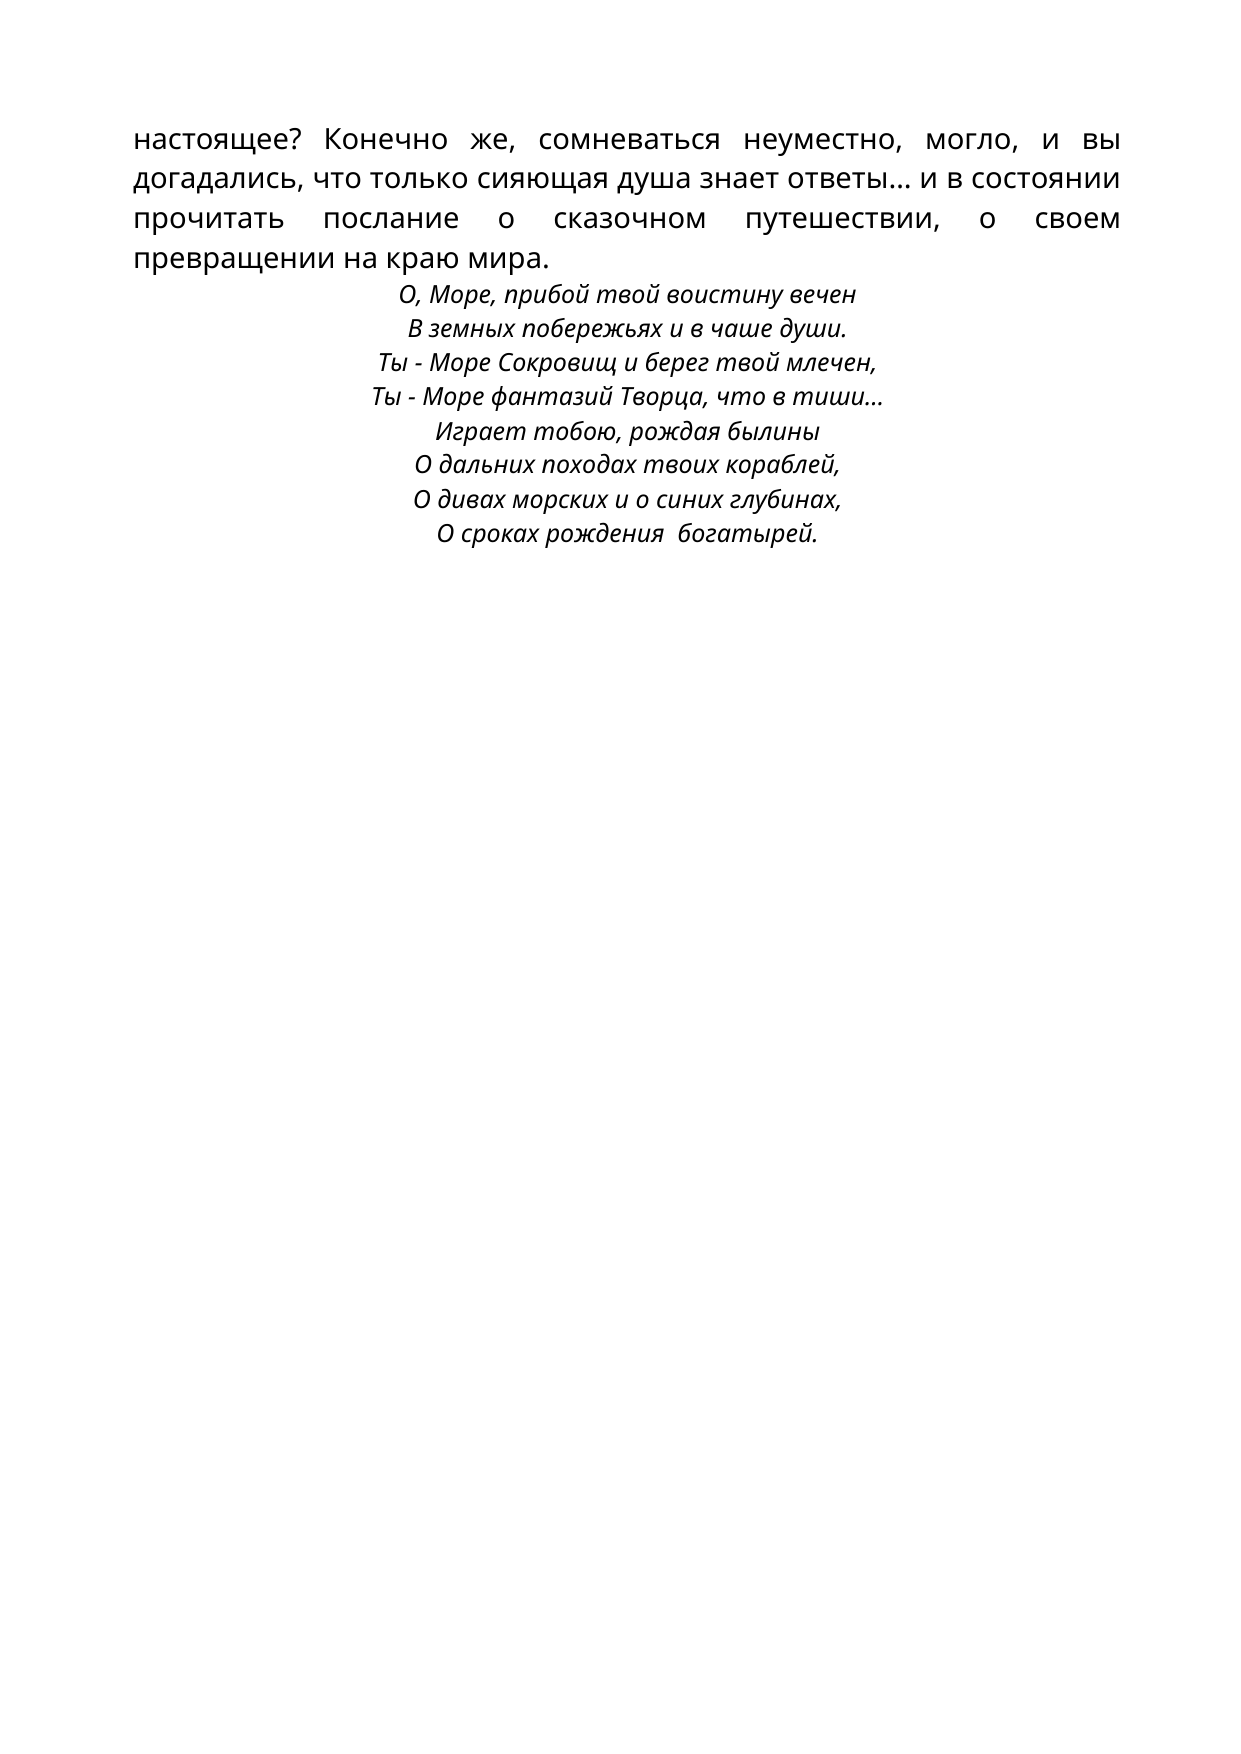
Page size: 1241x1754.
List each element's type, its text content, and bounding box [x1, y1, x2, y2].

text О дальних походах твоих кораблей, [133, 447, 1122, 481]
text Играет тобою, рождая былины [133, 413, 1122, 447]
text О, Море, прибой твой воистину вечен [133, 277, 1122, 311]
text О сроках рождения богатырей. [133, 515, 1122, 549]
text В земных побережьях и в чаше души. [133, 311, 1122, 345]
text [133, 118, 1122, 277]
text О дивах морских и о синих глубинах, [133, 481, 1122, 515]
text Ты - Море Сокровищ и берег твой млечен, [133, 345, 1122, 379]
text Ты - Море фантазий Творца, что в тиши… [133, 379, 1122, 413]
